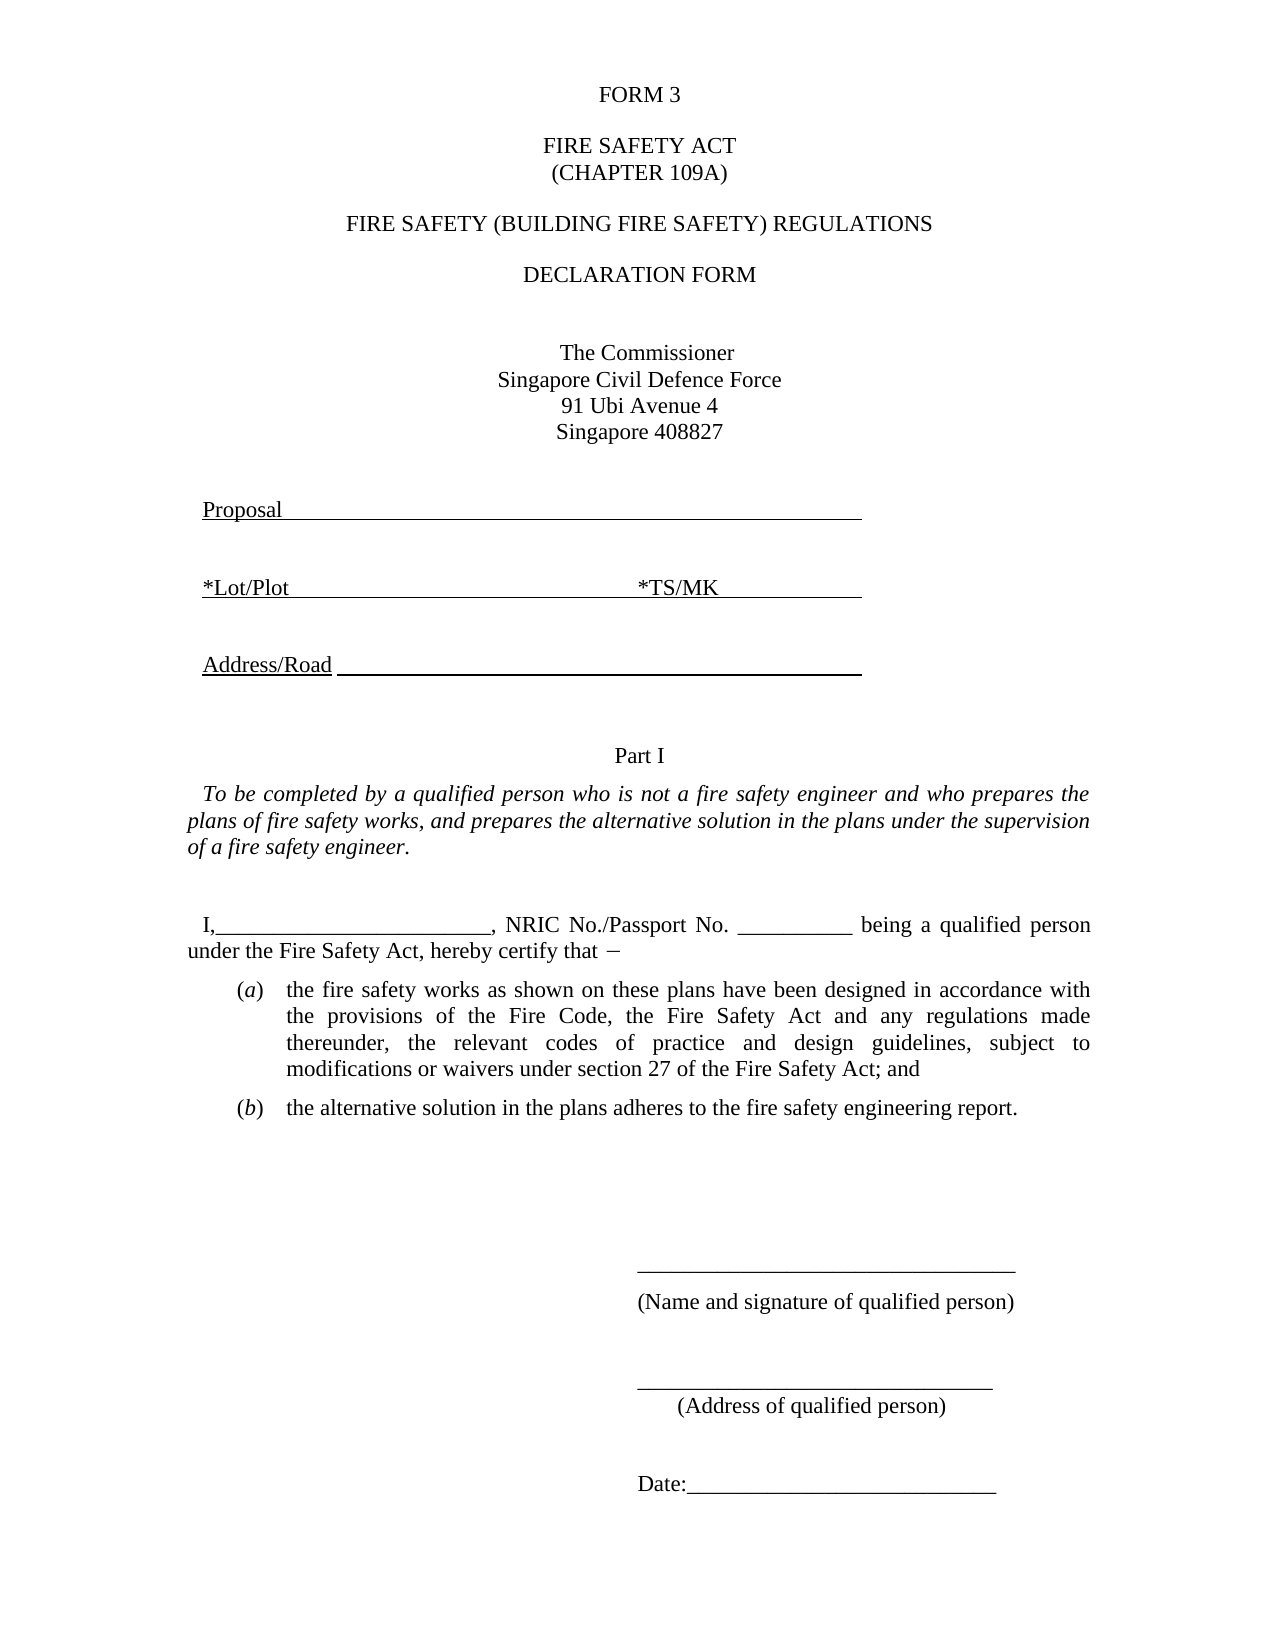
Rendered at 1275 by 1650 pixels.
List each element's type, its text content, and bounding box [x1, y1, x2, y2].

text _______________________________ (Address of qualified person) [562, 1366, 1092, 1419]
subtitle Form 3 [187, 81, 1092, 107]
subtitle DECLARATION FORM [187, 262, 1092, 288]
text (Name and signature of qualified person) [567, 1288, 1092, 1315]
text (a) the fire safety works as shown on these plans have been designed in accordance with the provisions of the Fire Code, the Fire Safety Act and any regulations made thereunder, the relevant codes of practice and design guidelines, subject to modifications or waivers under section 27 of the Fire Safety Act; and [237, 976, 1092, 1082]
text Date:___________________________ [562, 1470, 1092, 1496]
text _________________________________ [602, 1249, 1092, 1276]
subtitle FIRE SAFETY ACT (CHAPTER 109A) [187, 132, 1092, 185]
text Proposal [187, 496, 1092, 522]
text Address/Road [187, 651, 1092, 678]
subtitle FIRE SAFETY (BUILDING FIRE SAFETY) REGULATIONS [187, 210, 1092, 237]
text (b) the alternative solution in the plans adheres to the fire safety engineering report. [237, 1094, 1092, 1120]
text The Commissioner Singapore Civil Defence Force 4 408827 [187, 339, 1092, 445]
text *Lot/Plot *TS/MK [187, 574, 1092, 600]
subtitle Part I [187, 742, 1092, 768]
text I,________________________, NRIC No./Passport No. __________ being a qualified person under the Fire Safety Act, hereby certify that [187, 911, 1092, 964]
text To be completed by a qualified person who is not a fire safety engineer and who prepares the plans of fire safety works, and prepares the alternative solution in the plans under the supervision of a fire safety engineer. [187, 781, 1092, 859]
